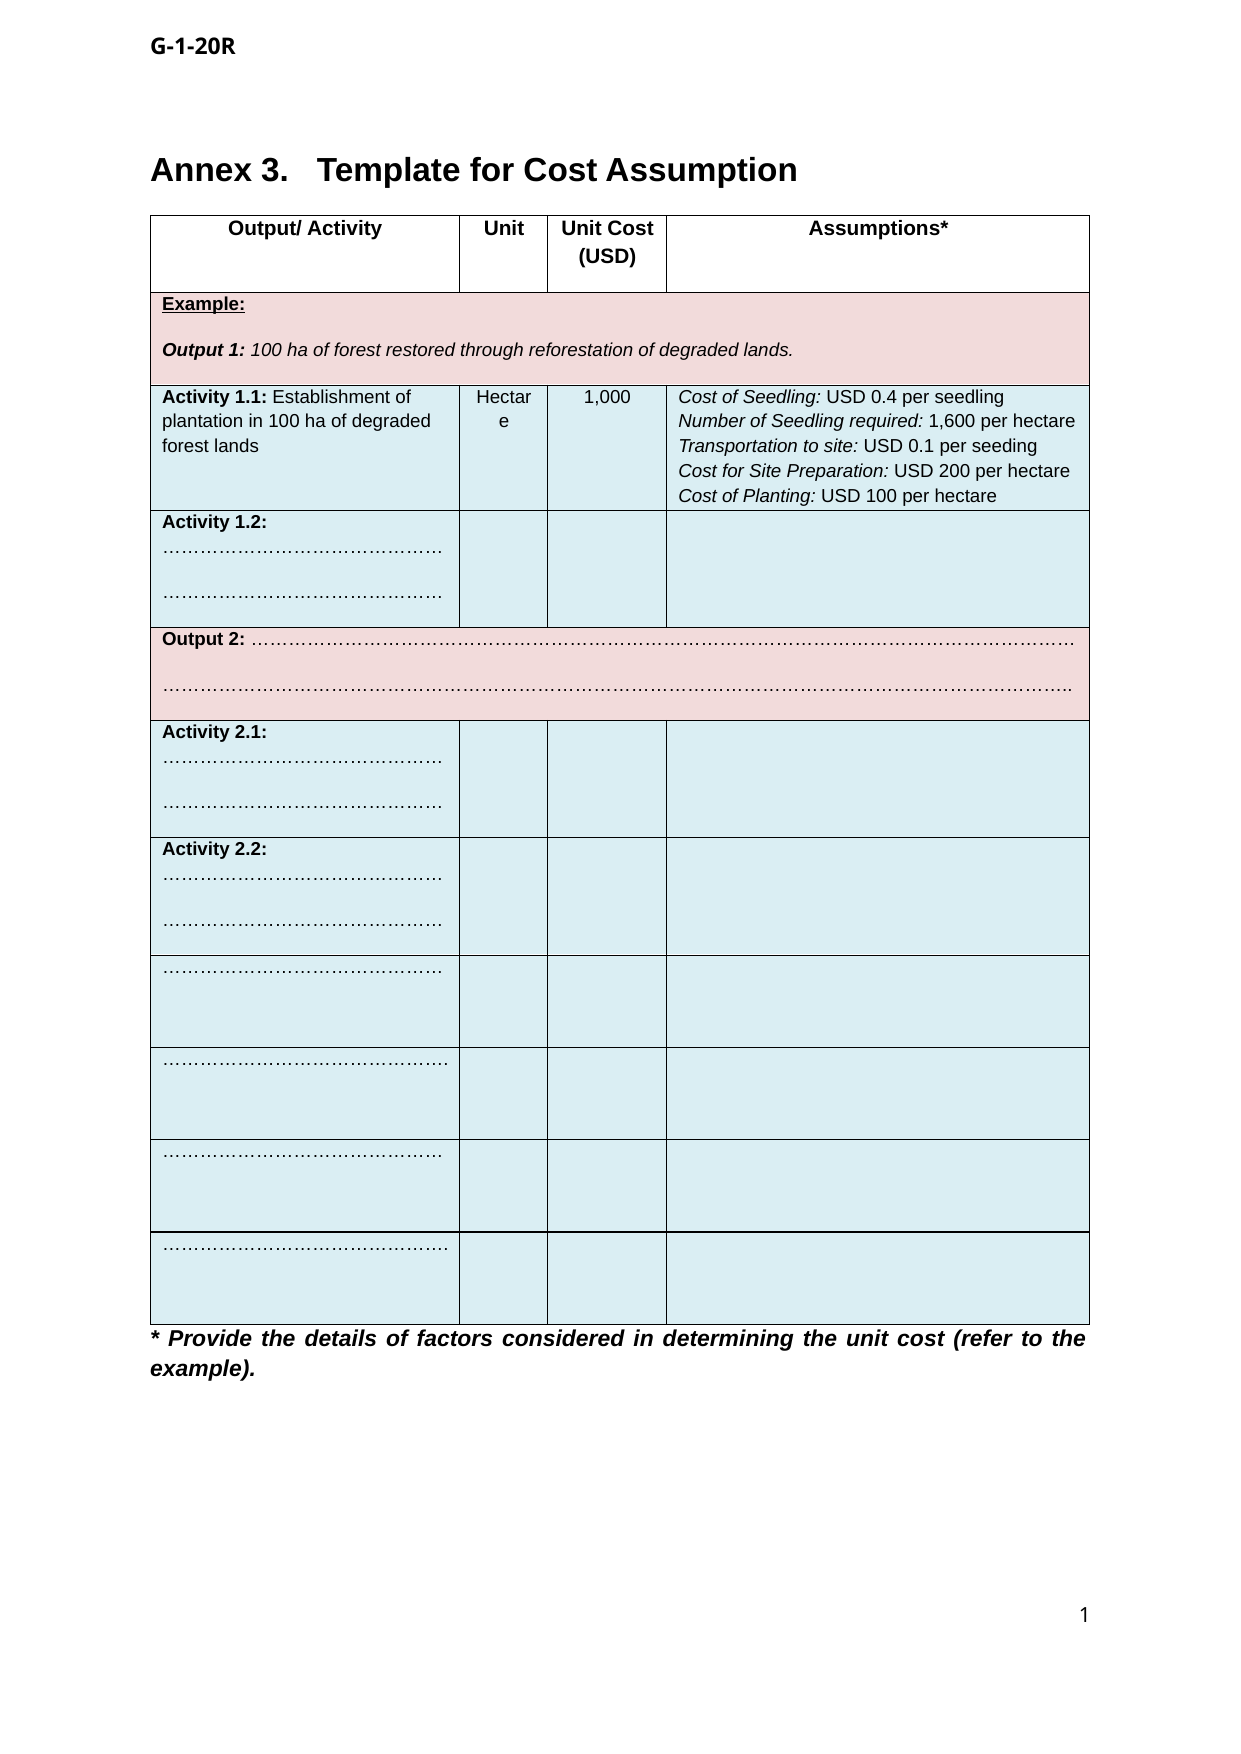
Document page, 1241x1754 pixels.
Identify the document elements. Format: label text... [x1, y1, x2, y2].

table_cell [460, 838, 547, 954]
table_cell [548, 1140, 666, 1231]
text * Provide the details of factors considered in determining the unit cost (refer to the example). [150, 1325, 1090, 1381]
table_header Unit Cost (USD) [548, 216, 666, 292]
table_header Assumptions* [667, 216, 1089, 292]
table_cell Activity 1.2: ……………………………………… ……………………………………… [151, 511, 459, 627]
table_cell ………………………………………. [151, 1233, 459, 1324]
table_cell ……………………………………… [151, 956, 459, 1047]
table_cell [667, 1233, 1089, 1324]
table_cell [460, 1140, 547, 1231]
table_cell [548, 1233, 666, 1324]
table_cell [460, 721, 547, 837]
table_cell [667, 1140, 1089, 1231]
table_cell [460, 956, 547, 1047]
table_cell [460, 1048, 547, 1139]
table_cell [548, 838, 666, 954]
table_cell 1,000 [548, 386, 666, 510]
subtitle Annex 3. Template for Cost Assumption [150, 150, 1090, 188]
table_cell ……………………………………… [151, 1140, 459, 1231]
table_cell [548, 721, 666, 837]
table_header Output/ Activity [151, 216, 459, 292]
table_cell [548, 1048, 666, 1139]
table_header Unit [460, 216, 547, 292]
table_cell Activity 2.2: ……………………………………… ……………………………………… [151, 838, 459, 954]
table_cell [460, 511, 547, 627]
table_cell [667, 511, 1089, 627]
table_cell [460, 1233, 547, 1324]
table_cell Hectare [460, 386, 547, 510]
table_cell Activity 1.1: Establishment of plantation in 100 ha of degraded forest lands [151, 386, 459, 510]
table_cell [667, 956, 1089, 1047]
table_cell [667, 721, 1089, 837]
table_cell [667, 1048, 1089, 1139]
table_cell [667, 838, 1089, 954]
table_cell [548, 956, 666, 1047]
table_cell [548, 511, 666, 627]
table_cell Cost of Seedling: USD 0.4 per seedling Number of Seedling required: 1,600 per hectare Transportation to site: USD 0.1 per seeding Cost for Site Preparation: USD 200 per hectare Cost of Planting: USD 100 per hectare [667, 386, 1089, 510]
table_cell Output 2: …………………………………………………………………………………………………………………… ……………………………………………………………………………………………………………………………….. [151, 628, 1089, 720]
table_cell ………………………………………. [151, 1048, 459, 1139]
table_cell Activity 2.1: ……………………………………… ……………………………………… [151, 721, 459, 837]
table_cell Example: Output 1: 100 ha of forest restored through reforestation of degraded lands. [151, 293, 1089, 384]
